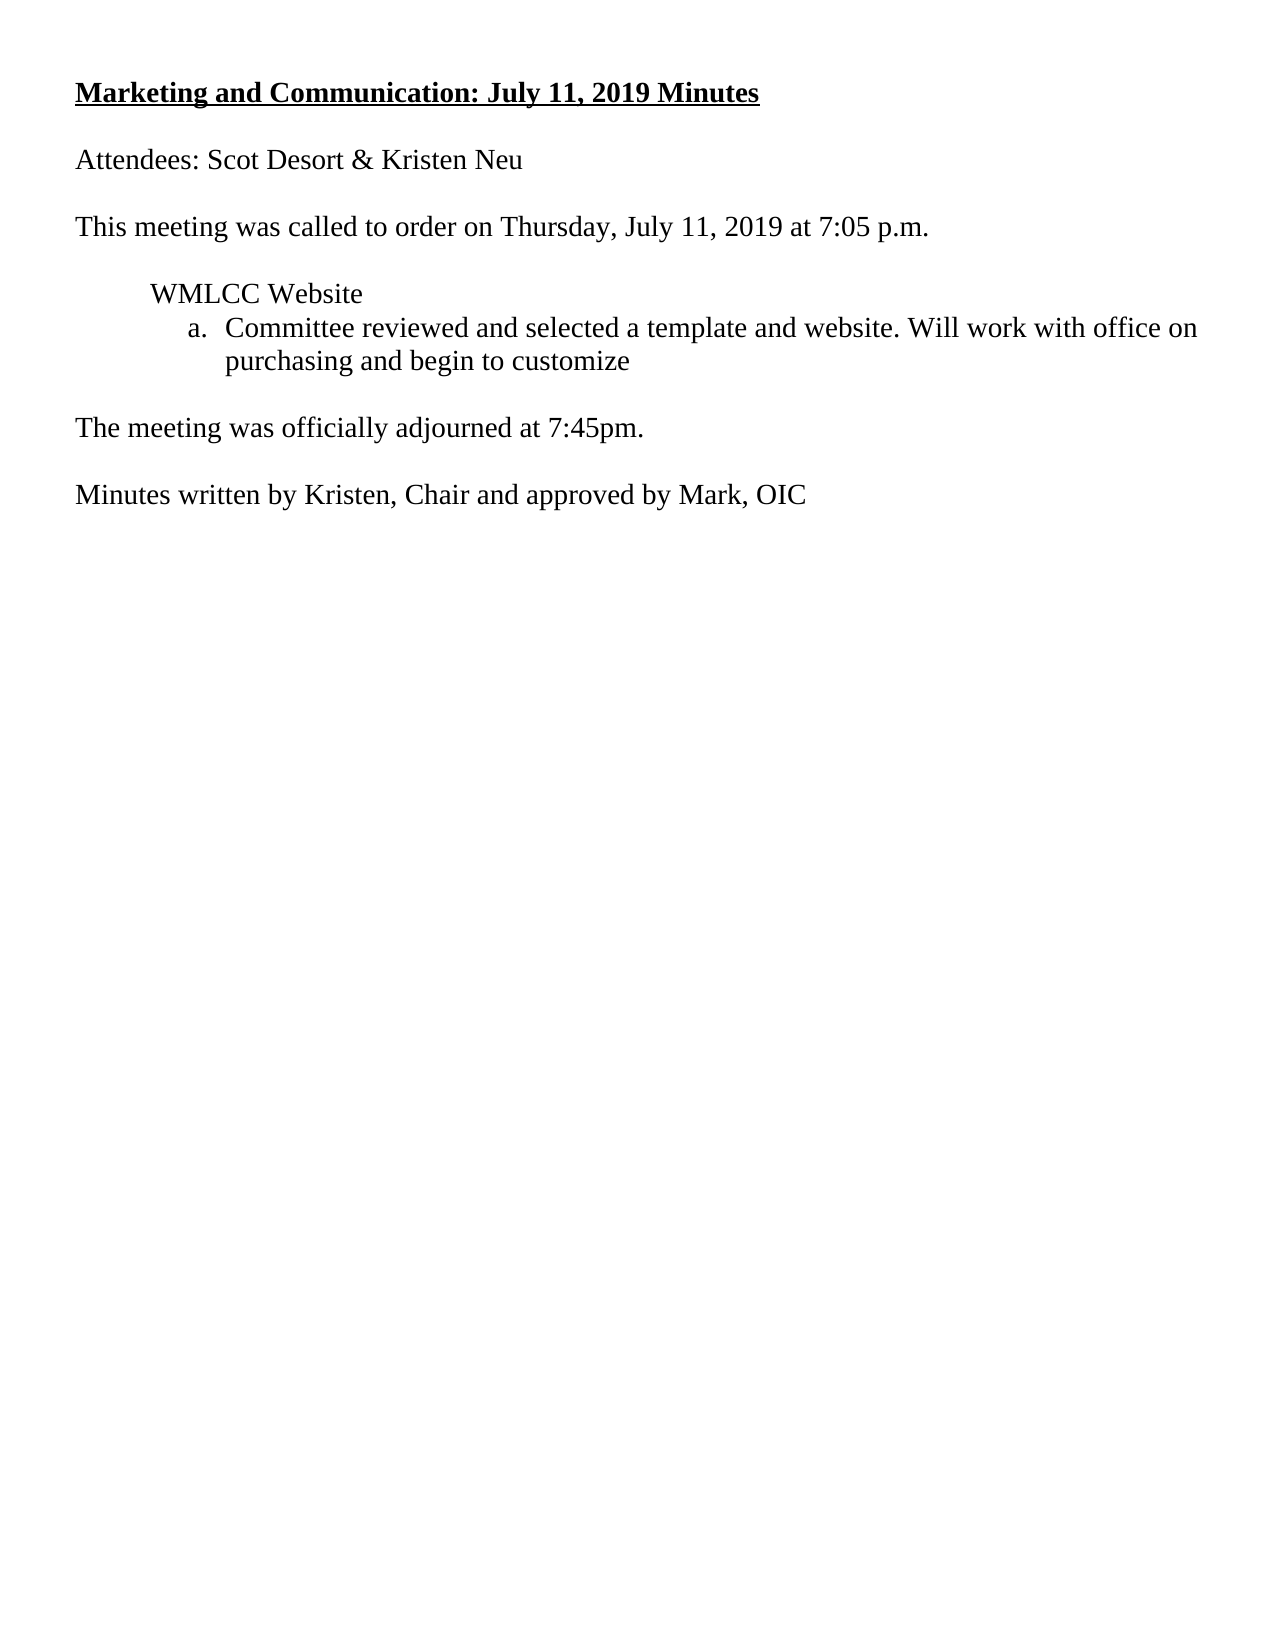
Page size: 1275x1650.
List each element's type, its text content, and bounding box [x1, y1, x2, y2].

list WMLCC Website [150, 276, 1200, 310]
text The meeting was officially adjourned at 7:45pm. [75, 410, 1200, 444]
text Minutes written by Kristen, Chair and approved by Mark, OIC [75, 477, 1200, 511]
list Committee reviewed and selected a template and website. Will work with office on purchasing and begin to customize [187, 310, 1200, 377]
text This meeting was called to order on Thursday, July 11, 2019 at 7:05 p.m. [75, 209, 1200, 243]
text Attendees: Scot Desort & Kristen Neu [75, 142, 1200, 176]
text Marketing and Communication: July 11, 2019 Minutes [75, 75, 1200, 108]
